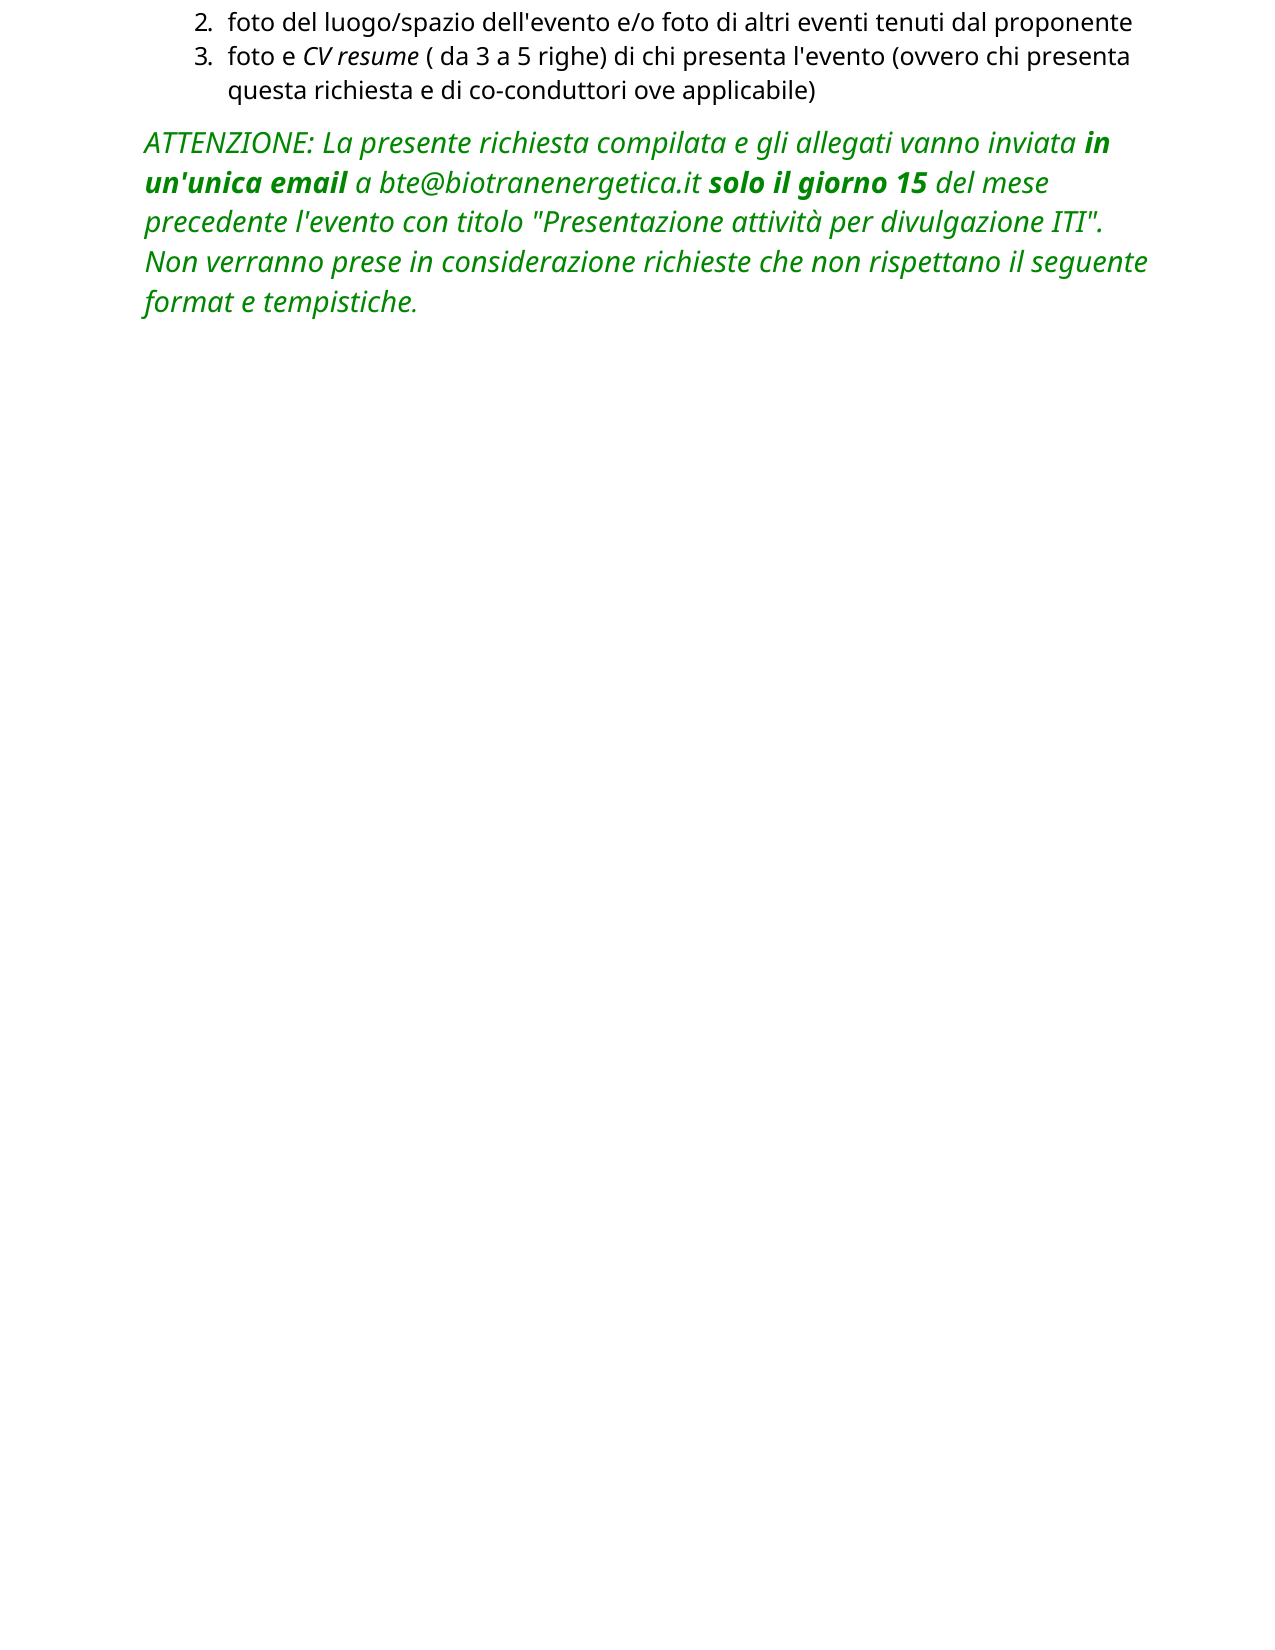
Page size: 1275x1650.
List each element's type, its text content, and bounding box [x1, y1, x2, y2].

list foto del luogo/spazio dell'evento e/o foto di altri eventi tenuti dal proponente [194, 4, 1229, 38]
text ATTENZIONE: La presente richiesta compilata e gli allegati vanno inviata in un'unica email a bte@biotranenergetica.it solo il giorno 15 del mese precedente l'evento con titolo "Presentazione attività per divulgazione ITI". Non verranno prese in considerazione richieste che non rispettano il seguente format e tempistiche. [144, 122, 1158, 321]
list foto e CV resume ( da 3 a 5 righe) di chi presenta l'evento (ovvero chi presenta questa richiesta e di co-conduttori ove applicabile) [194, 38, 1209, 106]
